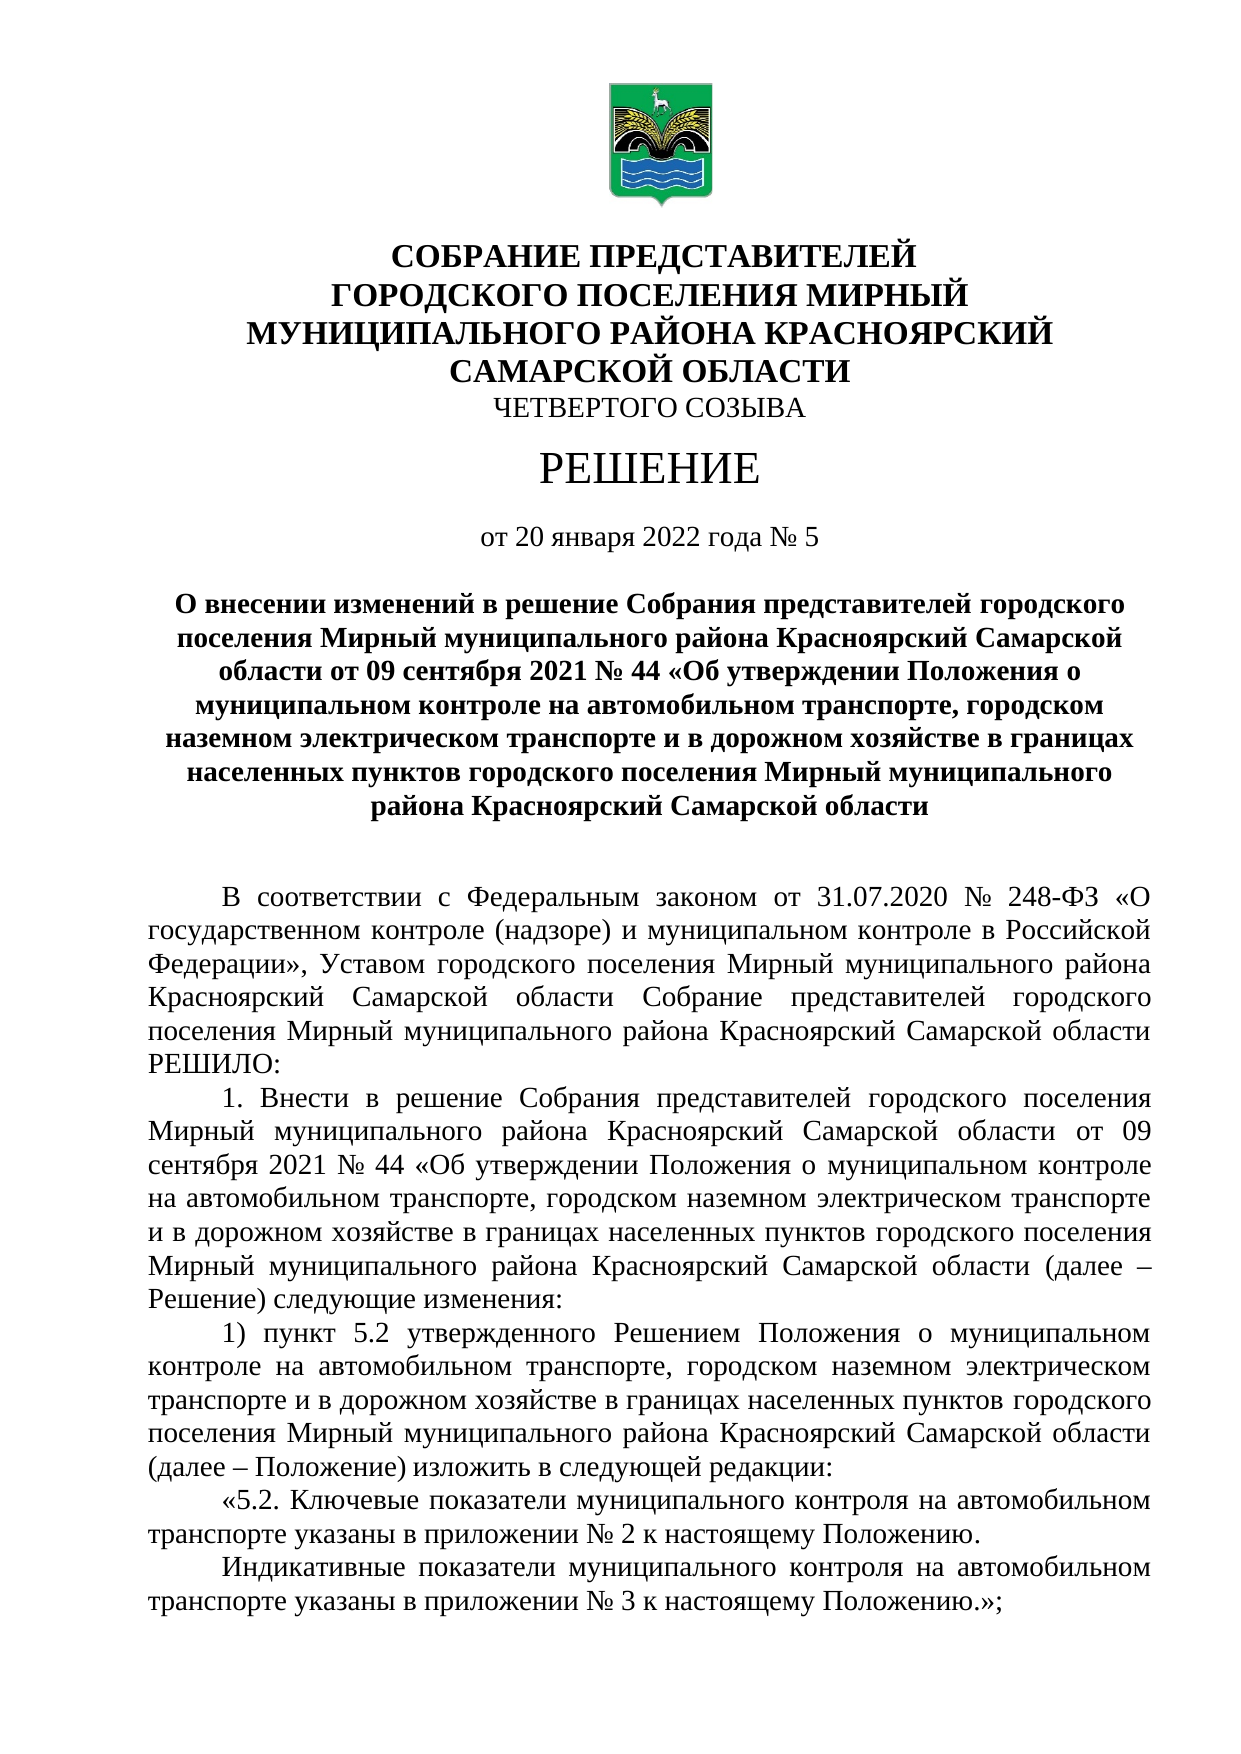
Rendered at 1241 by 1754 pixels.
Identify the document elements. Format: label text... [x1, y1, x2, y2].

text САМАРСКОЙ ОБЛАСТИ [148, 352, 1152, 390]
text РЕШЕНИЕ [148, 440, 1152, 493]
text Индикативные показатели муниципального контроля на автомобильном транспорте указаны в приложении № 3 к настоящему Положению.»; [148, 1549, 1152, 1617]
text В соответствии с Федеральным законом от 31.07.2020 № 248-ФЗ «О государственном контроле (надзоре) и муниципальном контроле в Российской Федерации», Уставом городского поселения Мирный муниципального района Красноярский Самарской области Собрание представителей городского поселения Мирный муниципального района Красноярский Самарской области РЕШИЛО: [148, 879, 1152, 1080]
text ЧЕТВЕРТОГО СОЗЫВА [148, 390, 1152, 423]
text 1. Внести в решение Собрания представителей городского поселения Мирный муниципального района Красноярский Самарской области от 09 сентября 2021 № 44 «Об утверждении Положения о муниципальном контроле на автомобильном транспорте, городском наземном электрическом транспорте и в дорожном хозяйстве в границах населенных пунктов городского поселения Мирный муниципального района Красноярский Самарской области (далее – Решение) следующие изменения: [148, 1080, 1152, 1315]
text ГОРОДСКОГО ПОСЕЛЕНИЯ МИРНЫЙ [148, 275, 1152, 313]
text О внесении изменений в решение Собрания представителей городского поселения Мирный муниципального района Красноярский Самарской области от 09 сентября 2021 № 44 «Об утверждении Положения о муниципальном контроле на автомобильном транспорте, городском наземном электрическом транспорте и в дорожном хозяйстве в границах населенных пунктов городского поселения Мирный муниципального района Красноярский Самарской области [148, 586, 1152, 821]
text СОБРАНИЕ ПРЕДСТАВИТЕЛЕЙ [148, 237, 1152, 275]
text «5.2. Ключевые показатели муниципального контроля на автомобильном транспорте указаны в приложении № 2 к настоящему Положению. [148, 1482, 1152, 1549]
text от 20 января 2022 года № 5 [148, 519, 1152, 553]
text МУНИЦИПАЛЬНОГО РАЙОНА КРАСНОЯРСКИЙ [148, 313, 1152, 352]
text 1) пункт 5.2 утвержденного Решением Положения о муниципальном контроле на автомобильном транспорте, городском наземном электрическом транспорте и в дорожном хозяйстве в границах населенных пунктов городского поселения Мирный муниципального района Красноярский Самарской области (далее – Положение) изложить в следующей редакции: [148, 1315, 1152, 1482]
picture [609, 83, 713, 208]
